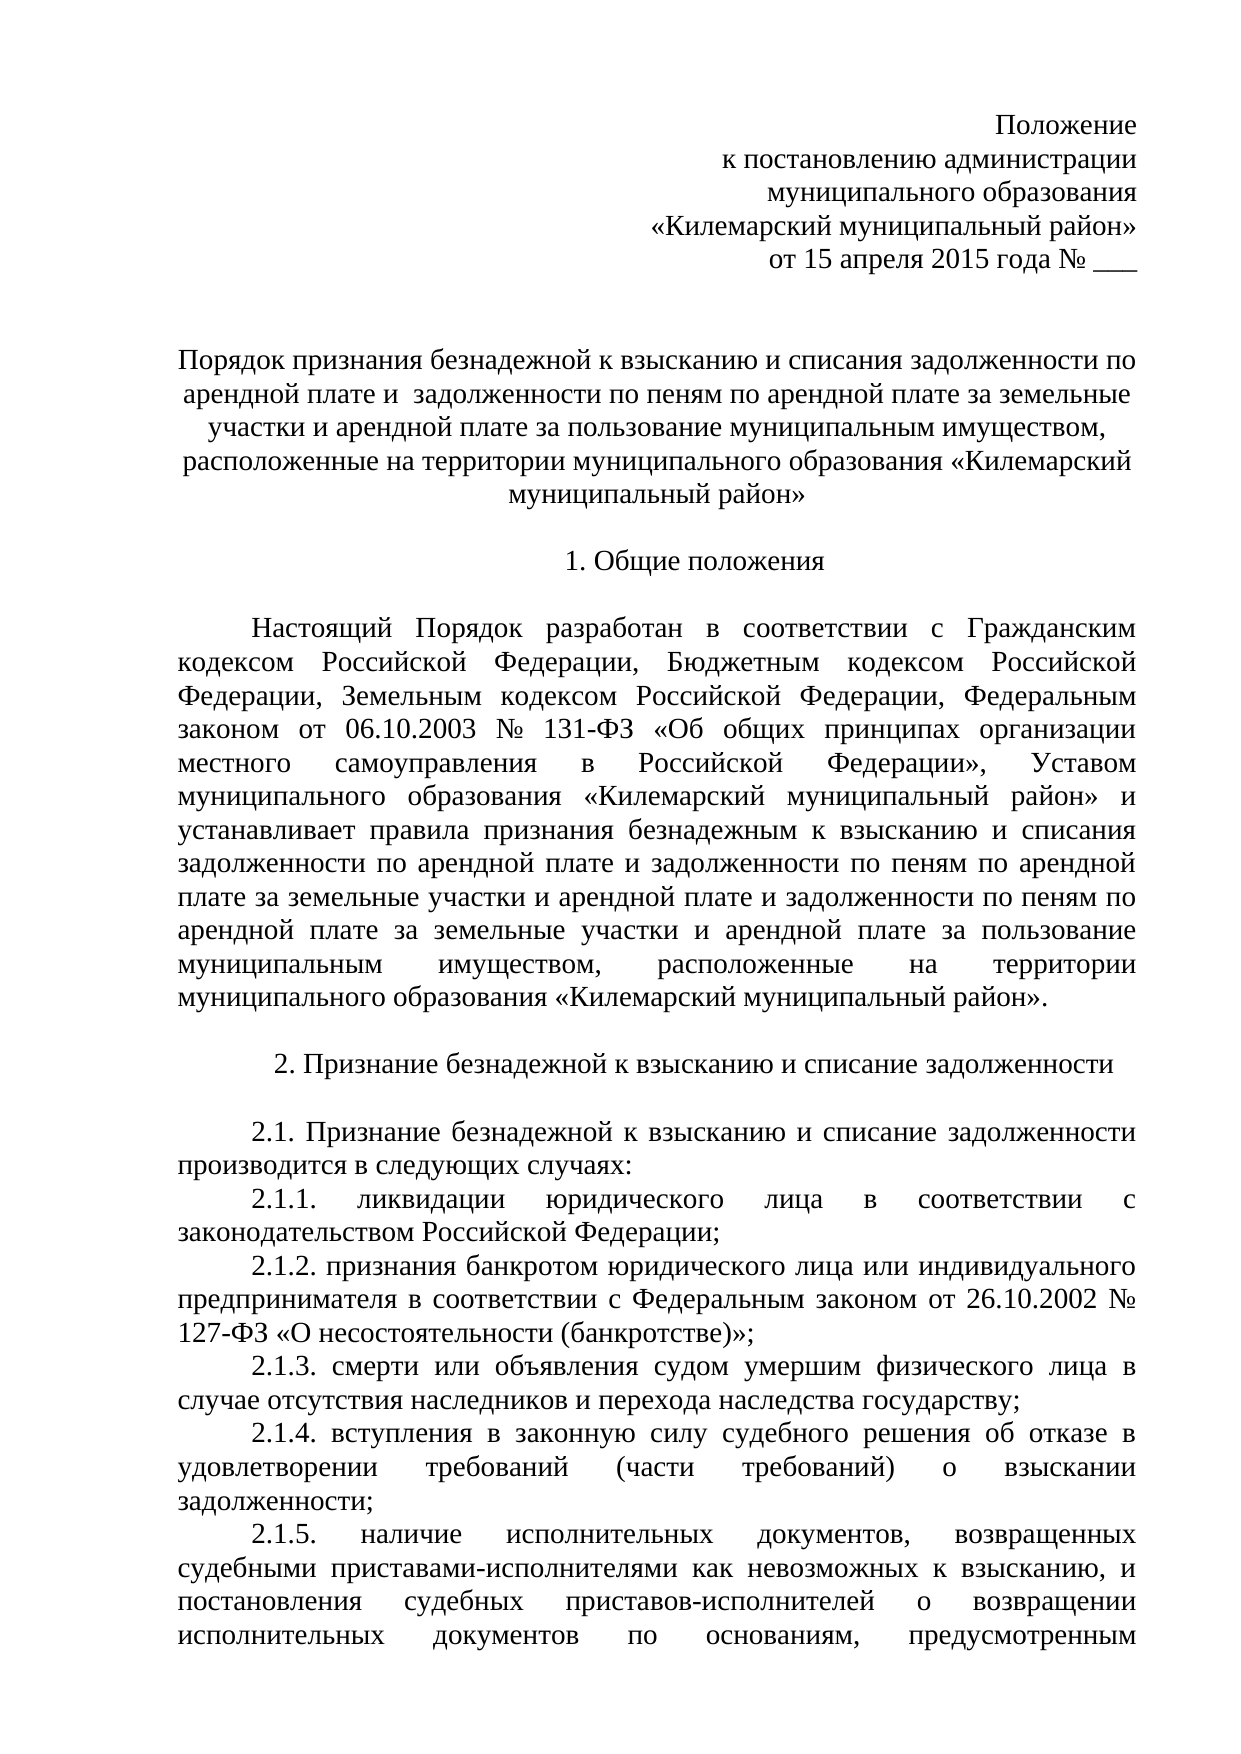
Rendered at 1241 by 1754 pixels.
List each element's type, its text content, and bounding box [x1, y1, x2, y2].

title «Килемарский муниципальный район» [177, 208, 1137, 242]
title 2. Признание безнадежной к взысканию и списание задолженности [177, 1047, 1137, 1080]
title к постановлению администрации [177, 141, 1137, 174]
title Настоящий Порядок разработан в соответствии с Гражданским кодексом Российской Федерации, Бюджетным кодексом Российской Федерации, Земельным кодексом Российской Федерации, Федеральным законом от 06.10.2003 № 131-ФЗ «Об общих принципах организации местного самоуправления в Российской Федерации», Уставом муниципального образования «Килемарский муниципальный район» и устанавливает правила признания безнадежным к взысканию и списания задолженности по арендной плате и задолженности по пеням по арендной плате за земельные участки и арендной плате и задолженности по пеням по арендной плате за земельные участки и арендной плате за пользование муниципальным имуществом, расположенные на территории муниципального образования «Килемарский муниципальный район». [177, 611, 1137, 1013]
title 2.1.3. смерти или объявления судом умершим физического лица в случае отсутствия наследников и перехода наследства государству; [177, 1348, 1137, 1416]
title Положение [177, 107, 1137, 141]
title 2.1. Признание безнадежной к взысканию и списание задолженности производится в следующих случаях: [177, 1114, 1137, 1181]
title от 15 апреля 2015 года № ___ [177, 242, 1137, 275]
title 1. Общие положения [252, 543, 1137, 577]
title муниципального образования [177, 174, 1137, 208]
title 2.1.4. вступления в законную силу судебного решения об отказе в удовлетворении требований (части требований) о взыскании задолженности; [177, 1416, 1137, 1516]
title 2.1.1. ликвидации юридического лица в соответствии с законодательством Российской Федерации; [177, 1181, 1137, 1248]
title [177, 1516, 1137, 1650]
title Порядок признания безнадежной к взысканию и списания задолженности по арендной плате и задолженности по пеням по арендной плате за земельные участки и арендной плате за пользование муниципальным имуществом, расположенные на территории муниципального образования «Килемарский муниципальный район» [177, 342, 1137, 510]
title 2.1.2. признания банкротом юридического лица или индивидуального предпринимателя в соответствии с Федеральным законом от 26.10.2002 № 127-ФЗ «О несостоятельности (банкротстве)»; [177, 1248, 1137, 1348]
